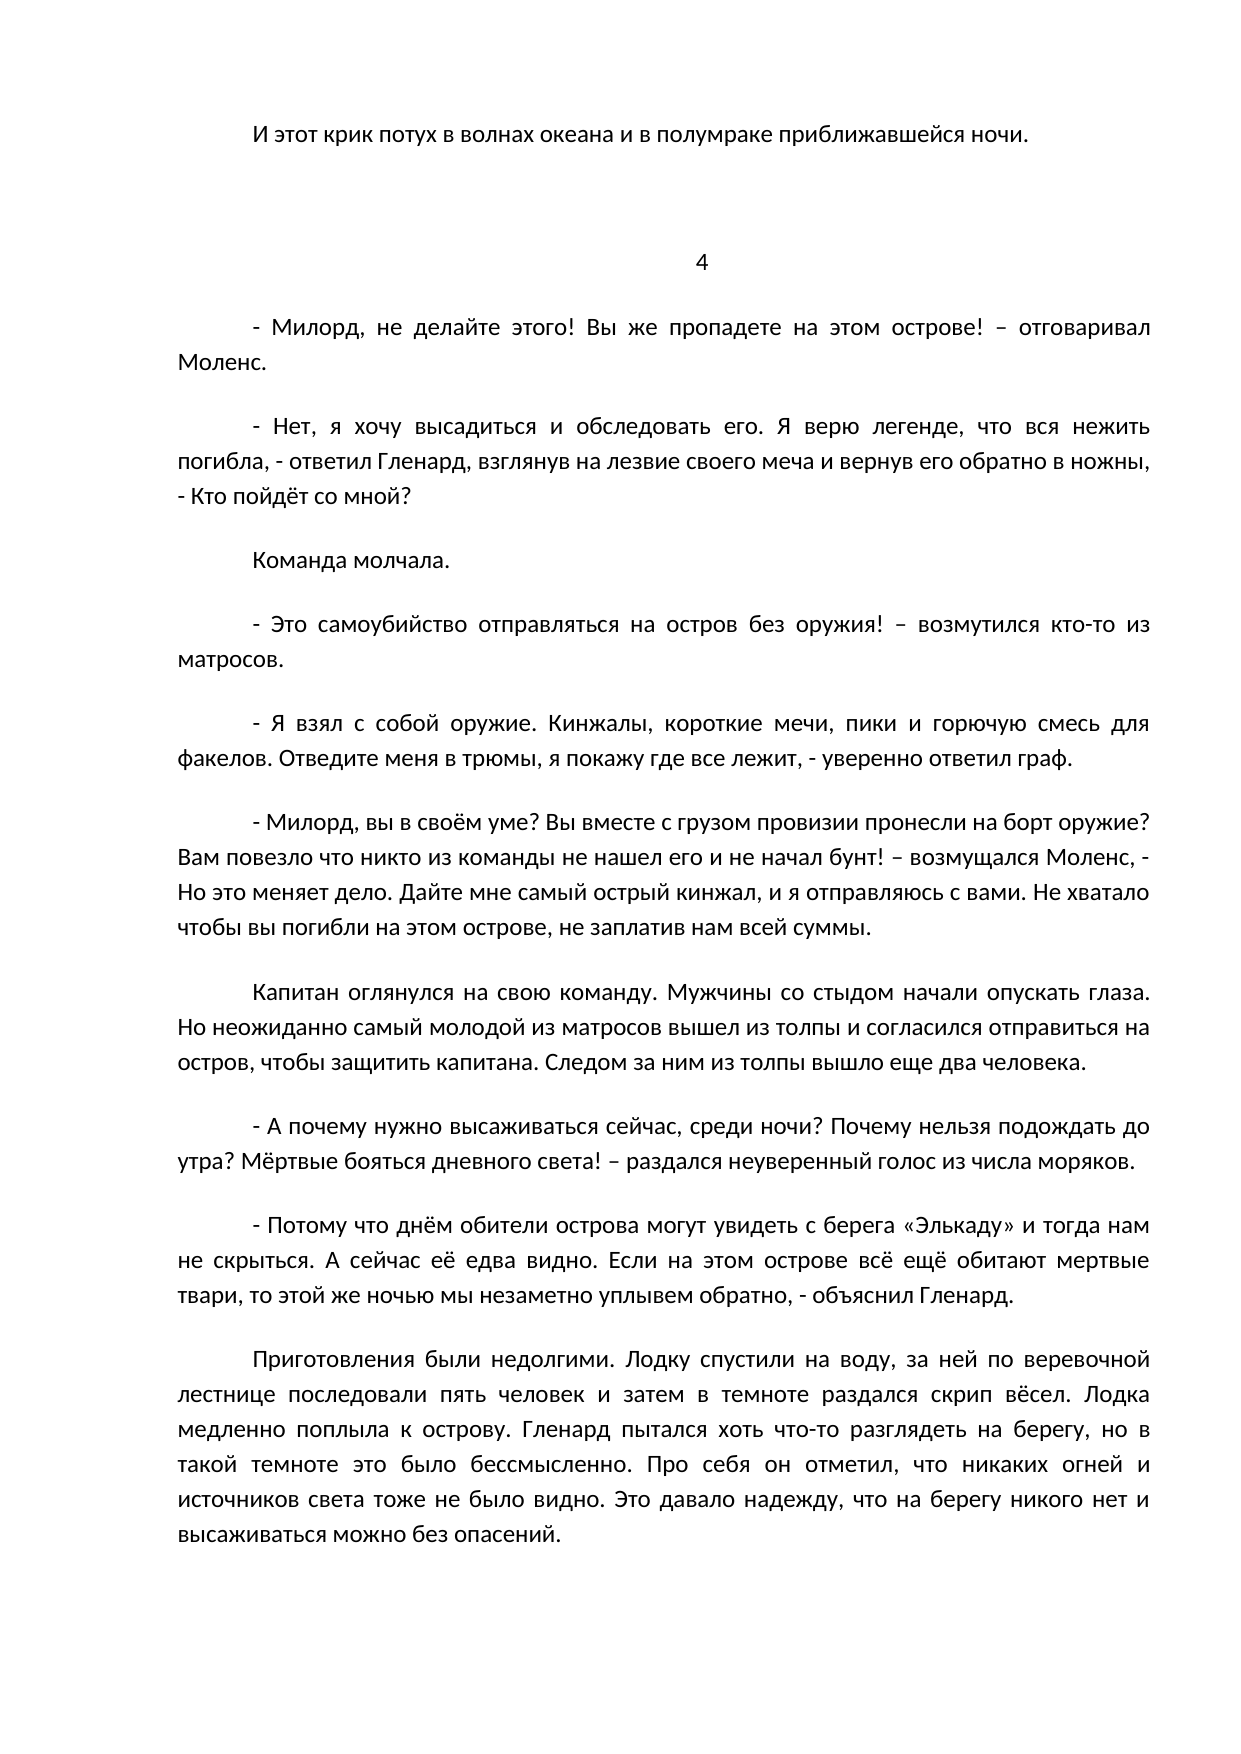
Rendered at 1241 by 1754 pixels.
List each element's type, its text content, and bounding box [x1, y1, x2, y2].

text Команда молчала. [177, 544, 1152, 574]
text Капитан оглянулся на свою команду. Мужчины со стыдом начали опускать глаза. Но неожиданно самый молодой из матросов вышел из толпы и согласился отправиться на остров, чтобы защитить капитана. Следом за ним из толпы вышло еще два человека. [177, 976, 1152, 1076]
text - Это самоубийство отправляться на остров без оружия! – возмутился кто-то из матросов. [177, 608, 1152, 674]
text - Я взял с собой оружие. Кинжалы, короткие мечи, пики и горючую смесь для факелов. Отведите меня в трюмы, я покажу где все лежит, - уверенно ответил граф. [177, 707, 1152, 773]
text - Потому что днём обители острова могут увидеть с берега «Элькаду» и тогда нам не скрыться. А сейчас её едва видно. Если на этом острове всё ещё обитают мертвые твари, то этой же ночью мы незаметно уплывем обратно, - объяснил Гленард. [177, 1209, 1152, 1309]
text - Нет, я хочу высадиться и обследовать его. Я верю легенде, что вся нежить погибла, - ответил Гленард, взглянув на лезвие своего меча и вернув его обратно в ножны, - Кто пойдёт со мной? [177, 410, 1152, 510]
text Приготовления были недолгими. Лодку спустили на воду, за ней по веревочной лестнице последовали пять человек и затем в темноте раздался скрип вёсел. Лодка медленно поплыла к острову. Гленард пытался хоть что-то разглядеть на берегу, но в такой темноте это было бессмысленно. Про себя он отметил, что никаких огней и источников света тоже не было видно. Это давало надежду, что на берегу никого нет и высаживаться можно без опасений. [177, 1343, 1152, 1549]
text 4 [177, 246, 1152, 277]
text - А почему нужно высаживаться сейчас, среди ночи? Почему нельзя подождать до утра? Мёртвые бояться дневного света! – раздался неуверенный голос из числа моряков. [177, 1110, 1152, 1175]
text - Милорд, не делайте этого! Вы же пропадете на этом острове! – отговаривал Моленс. [177, 311, 1152, 376]
text - Милорд, вы в своём уме? Вы вместе с грузом провизии пронесли на борт оружие? Вам повезло что никто из команды не нашел его и не начал бунт! – возмущался Моленс, - Но это меняет дело. Дайте мне самый острый кинжал, и я отправляюсь с вами. Не хватало чтобы вы погибли на этом острове, не заплатив нам всей суммы. [177, 806, 1152, 942]
text И этот крик потух в волнах океана и в полумраке приближавшейся ночи. [177, 118, 1152, 149]
